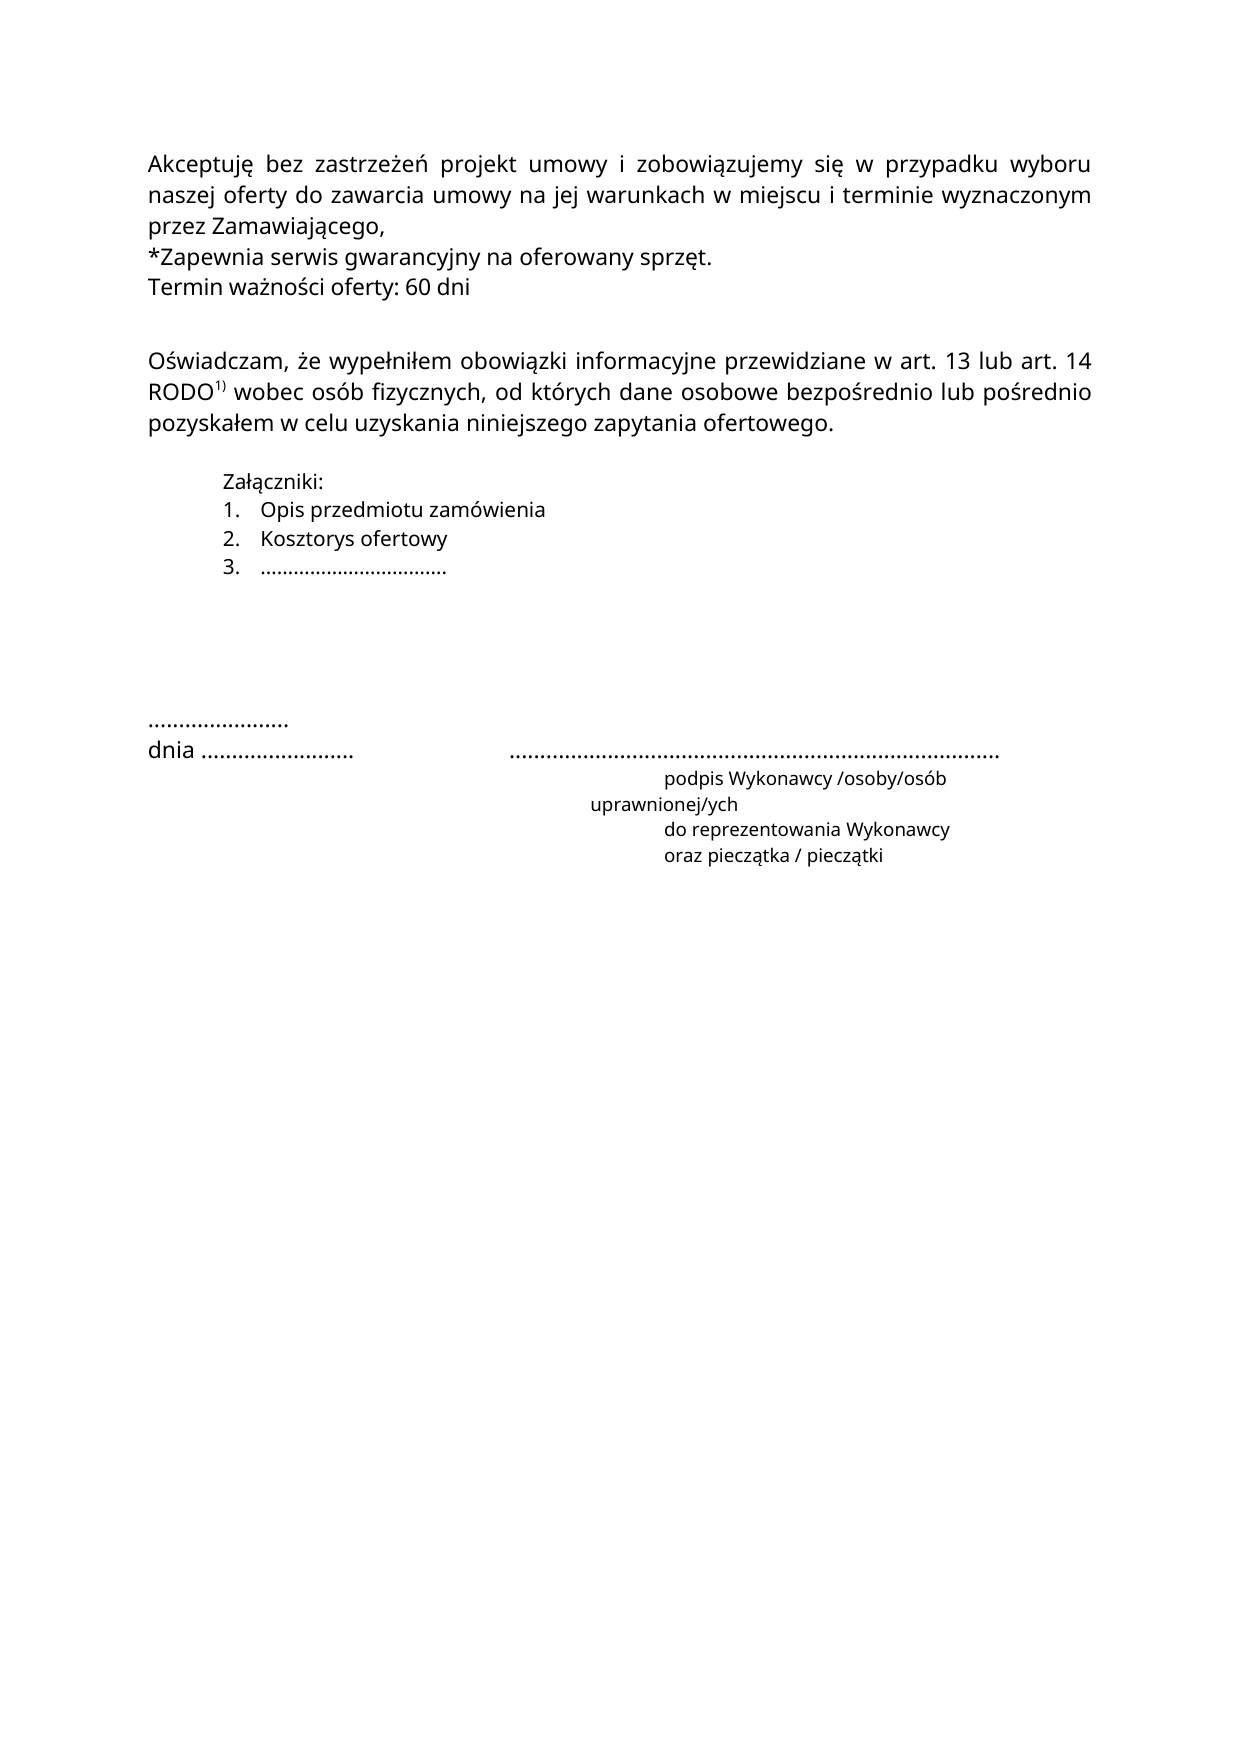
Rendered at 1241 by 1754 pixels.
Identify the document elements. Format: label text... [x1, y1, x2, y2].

text ....................... dnia ......................... ................................................................................ [148, 703, 1093, 766]
text Termin ważności oferty: 60 dni [148, 273, 1093, 301]
list Opis przedmiotu zamówienia [223, 496, 1093, 524]
list ……………………………. [223, 552, 1093, 581]
text oraz pieczątka / pieczątki [590, 842, 1085, 868]
text podpis Wykonawcy /osoby/osób uprawnionej/ych [590, 766, 1085, 817]
text Oświadczam, że wypełniłem obowiązki informacyjne przewidziane w art. 13 lub art. 14 RODO1) wobec osób fizycznych, od których dane osobowe bezpośrednio lub pośrednio pozyskałem w celu uzyskania niniejszego zapytania ofertowego. [148, 345, 1093, 439]
text do reprezentowania Wykonawcy [590, 817, 1085, 842]
list Załączniki: [223, 467, 1093, 496]
text *Zapewnia serwis gwarancyjny na oferowany sprzęt. [148, 241, 1093, 273]
list Kosztorys ofertowy [223, 524, 1093, 552]
text Akceptuję bez zastrzeżeń projekt umowy i zobowiązujemy się w przypadku wyboru naszej oferty do zawarcia umowy na jej warunkach w miejscu i terminie wyznaczonym przez Zamawiającego, [148, 148, 1093, 241]
